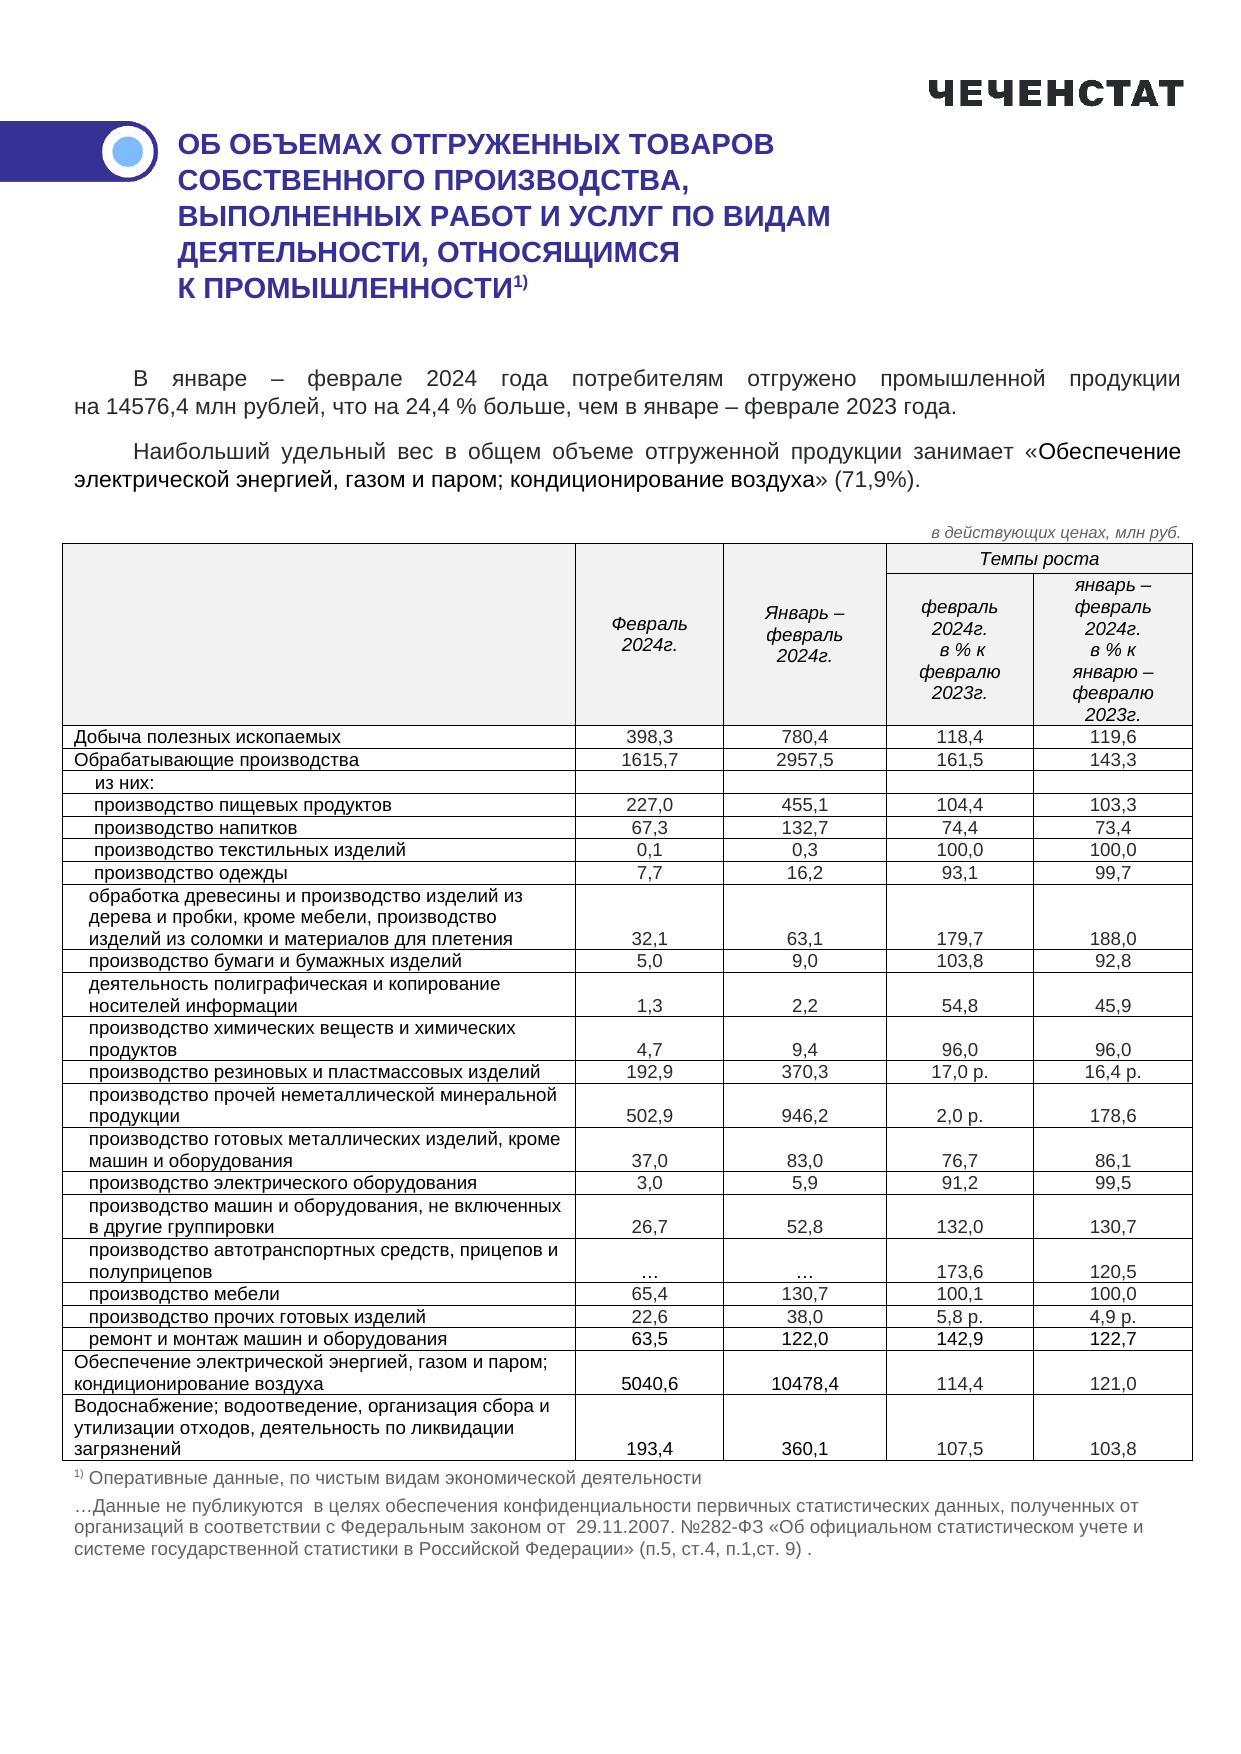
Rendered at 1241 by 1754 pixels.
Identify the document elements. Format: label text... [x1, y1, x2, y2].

table_cell 32,1 [576, 885, 723, 949]
table_cell 122,7 [1034, 1328, 1192, 1350]
table_cell Февраль 2024г. [576, 544, 723, 725]
table_cell 5040,6 [576, 1351, 723, 1394]
table_cell производство автотранспортных средств, прицепов и полуприцепов [63, 1239, 575, 1282]
table_cell 52,8 [724, 1195, 886, 1238]
table_cell 370,3 [724, 1061, 886, 1083]
table_cell … [724, 1239, 886, 1282]
text СОБСТВЕННОГО ПРОИЗВОДСТВА, [177, 163, 1196, 197]
table_cell ремонт и монтаж машин и оборудования [63, 1328, 575, 1350]
table_cell 96,0 [1034, 1017, 1192, 1060]
table_cell 455,1 [724, 794, 886, 816]
table_cell 103,8 [1034, 1395, 1192, 1460]
table_cell 178,6 [1034, 1084, 1192, 1127]
table_cell 2,2 [724, 973, 886, 1016]
table_cell 9,4 [724, 1017, 886, 1060]
table_cell 92,8 [1034, 950, 1192, 972]
table_cell 118,4 [887, 726, 1033, 748]
table_cell 227,0 [576, 794, 723, 816]
table_cell 3,0 [576, 1172, 723, 1194]
table_cell производство текстильных изделий [63, 839, 575, 861]
table_cell производство прочих готовых изделий [63, 1306, 575, 1327]
table_cell производство пищевых продуктов [63, 794, 575, 816]
table_cell 100,1 [887, 1283, 1033, 1304]
table_cell 74,4 [887, 817, 1033, 838]
table_cell [1034, 771, 1192, 793]
table_cell 65,4 [576, 1283, 723, 1304]
table_cell 192,9 [576, 1061, 723, 1083]
text ВЫПОЛНЕННЫХ РАБОТ И УСЛУГ ПО ВИДАМ [177, 199, 1196, 233]
table_cell 100,0 [1034, 839, 1192, 861]
table_cell 122,0 [724, 1328, 886, 1350]
table_header в действующих ценах, млн руб. [63, 512, 1192, 542]
table_cell 10478,4 [724, 1351, 886, 1394]
table_cell 4,7 [576, 1017, 723, 1060]
table_cell 2957,5 [724, 749, 886, 770]
table_cell 398,3 [576, 726, 723, 748]
table_cell производство химических веществ и химических продуктов [63, 1017, 575, 1060]
table_cell 17,0 р. [887, 1061, 1033, 1083]
table_cell 99,7 [1034, 862, 1192, 883]
table_cell [887, 771, 1033, 793]
table_cell Обрабатывающие производства [63, 749, 575, 770]
table_cell 5,0 [576, 950, 723, 972]
table_cell 130,7 [724, 1283, 886, 1304]
table_cell 16,2 [724, 862, 886, 883]
text ДЕЯТЕЛЬНОСТИ, ОТНОСЯЩИМСЯ [177, 235, 1196, 269]
table_cell 121,0 [1034, 1351, 1192, 1394]
text Наибольший удельный вес в общем объеме отгруженной продукции занимает «Обеспечение электрической энергией, газом и паром; кондиционирование воздуха» (71,9%). [74, 438, 1181, 493]
table_cell 142,9 [887, 1328, 1033, 1350]
table_cell 73,4 [1034, 817, 1192, 838]
table_cell 360,1 [724, 1395, 886, 1460]
table_cell Темпы роста [887, 544, 1192, 573]
table_cell 5,9 [724, 1172, 886, 1194]
table_cell производство мебели [63, 1283, 575, 1304]
table_cell 16,4 р. [1034, 1061, 1192, 1083]
table_cell обработка древесины и производство изделий из дерева и пробки, кроме мебели, производство изделий из соломки и материалов для плетения [63, 885, 575, 949]
table_cell 37,0 [576, 1128, 723, 1171]
table_cell 67,3 [576, 817, 723, 838]
table_cell 107,5 [887, 1395, 1033, 1460]
table_cell Обеспечение электрической энергией, газом и паром; кондиционирование воздуха [63, 1351, 575, 1394]
table_cell 1615,7 [576, 749, 723, 770]
table_cell 780,4 [724, 726, 886, 748]
text В январе – феврале 2024 года потребителям отгружено промышленной продукции на 14576,4 млн рублей, что на 24,4 % больше, чем в январе – феврале 2023 года. [74, 364, 1181, 419]
table_cell 9,0 [724, 950, 886, 972]
table_cell производство прочей неметаллической минеральной продукции [63, 1084, 575, 1127]
table_cell 0,1 [576, 839, 723, 861]
table_cell [63, 544, 575, 725]
table_cell 119,6 [1034, 726, 1192, 748]
table_cell 161,5 [887, 749, 1033, 770]
table_cell 96,0 [887, 1017, 1033, 1060]
text ОБ ОБЪЕМАХ ОТГРУЖЕННЫХ ТОВАРОВ [177, 127, 1196, 160]
table_cell из них: [63, 771, 575, 793]
table_cell 99,5 [1034, 1172, 1192, 1194]
table_cell Добыча полезных ископаемых [63, 726, 575, 748]
table_cell 143,3 [1034, 749, 1192, 770]
table_cell [576, 771, 723, 793]
table_cell 22,6 [576, 1306, 723, 1327]
table_cell 5,8 р. [887, 1306, 1033, 1327]
table_cell 103,8 [887, 950, 1033, 972]
table_cell 63,5 [576, 1328, 723, 1350]
table_cell производство резиновых и пластмассовых изделий [63, 1061, 575, 1083]
table_cell 54,8 [887, 973, 1033, 1016]
picture [902, 52, 1210, 133]
table_cell 1,3 [576, 973, 723, 1016]
table_cell 179,7 [887, 885, 1033, 949]
table_cell производство одежды [63, 862, 575, 883]
table_cell 4,9 р. [1034, 1306, 1192, 1327]
table_cell Водоснабжение; водоотведение, организация сбора и утилизации отходов, деятельность по ликвидации загрязнений [63, 1395, 575, 1460]
table_cell 132,7 [724, 817, 886, 838]
table_cell производство готовых металлических изделий, кроме машин и оборудования [63, 1128, 575, 1171]
table_cell 103,3 [1034, 794, 1192, 816]
table_cell производство напитков [63, 817, 575, 838]
table_cell 100,0 [1034, 1283, 1192, 1304]
table_cell 76,7 [887, 1128, 1033, 1171]
table_cell деятельность полиграфическая и копирование носителей информации [63, 973, 575, 1016]
table_cell 93,1 [887, 862, 1033, 883]
table_cell 193,4 [576, 1395, 723, 1460]
table_cell 946,2 [724, 1084, 886, 1127]
table_cell …Данные не публикуются в целях обеспечения конфиденциальности первичных статистических данных, полученных от организаций в соответствии с Федеральным законом от 29.11.2007. №282-ФЗ «Об официальном статистическом учете и системе государственной статистики в Российской Федерации» (п.5, ст.4, п.1,ст. 9) . [63, 1489, 1192, 1559]
table_cell 104,4 [887, 794, 1033, 816]
table_cell 26,7 [576, 1195, 723, 1238]
table_cell 188,0 [1034, 885, 1192, 949]
table_cell январь – февраль 2024г. в % к январю – февралю 2023г. [1034, 574, 1192, 725]
table_cell 132,0 [887, 1195, 1033, 1238]
table_cell 130,7 [1034, 1195, 1192, 1238]
table_cell 38,0 [724, 1306, 886, 1327]
table_cell 502,9 [576, 1084, 723, 1127]
table_cell 7,7 [576, 862, 723, 883]
table_cell 114,4 [887, 1351, 1033, 1394]
table_cell 173,6 [887, 1239, 1033, 1282]
table_cell февраль 2024г. в % к февралю 2023г. [887, 574, 1033, 725]
picture [0, 121, 158, 182]
table_cell производство электрического оборудования [63, 1172, 575, 1194]
table_cell 1) Оперативные данные, по чистым видам экономической деятельности [63, 1461, 1192, 1488]
table_cell 120,5 [1034, 1239, 1192, 1282]
table_cell 83,0 [724, 1128, 886, 1171]
text К ПРОМЫШЛЕННОСТИ1) [177, 271, 1196, 305]
table_cell 91,2 [887, 1172, 1033, 1194]
table_cell производство машин и оборудования, не включенных в другие группировки [63, 1195, 575, 1238]
table_cell 2,0 р. [887, 1084, 1033, 1127]
table_cell 86,1 [1034, 1128, 1192, 1171]
table_cell [724, 771, 886, 793]
table_cell 45,9 [1034, 973, 1192, 1016]
table_cell 0,3 [724, 839, 886, 861]
table_cell … [576, 1239, 723, 1282]
table_cell 100,0 [887, 839, 1033, 861]
table_cell 63,1 [724, 885, 886, 949]
table_cell Январь – февраль 2024г. [724, 544, 886, 725]
table_cell производство бумаги и бумажных изделий [63, 950, 575, 972]
